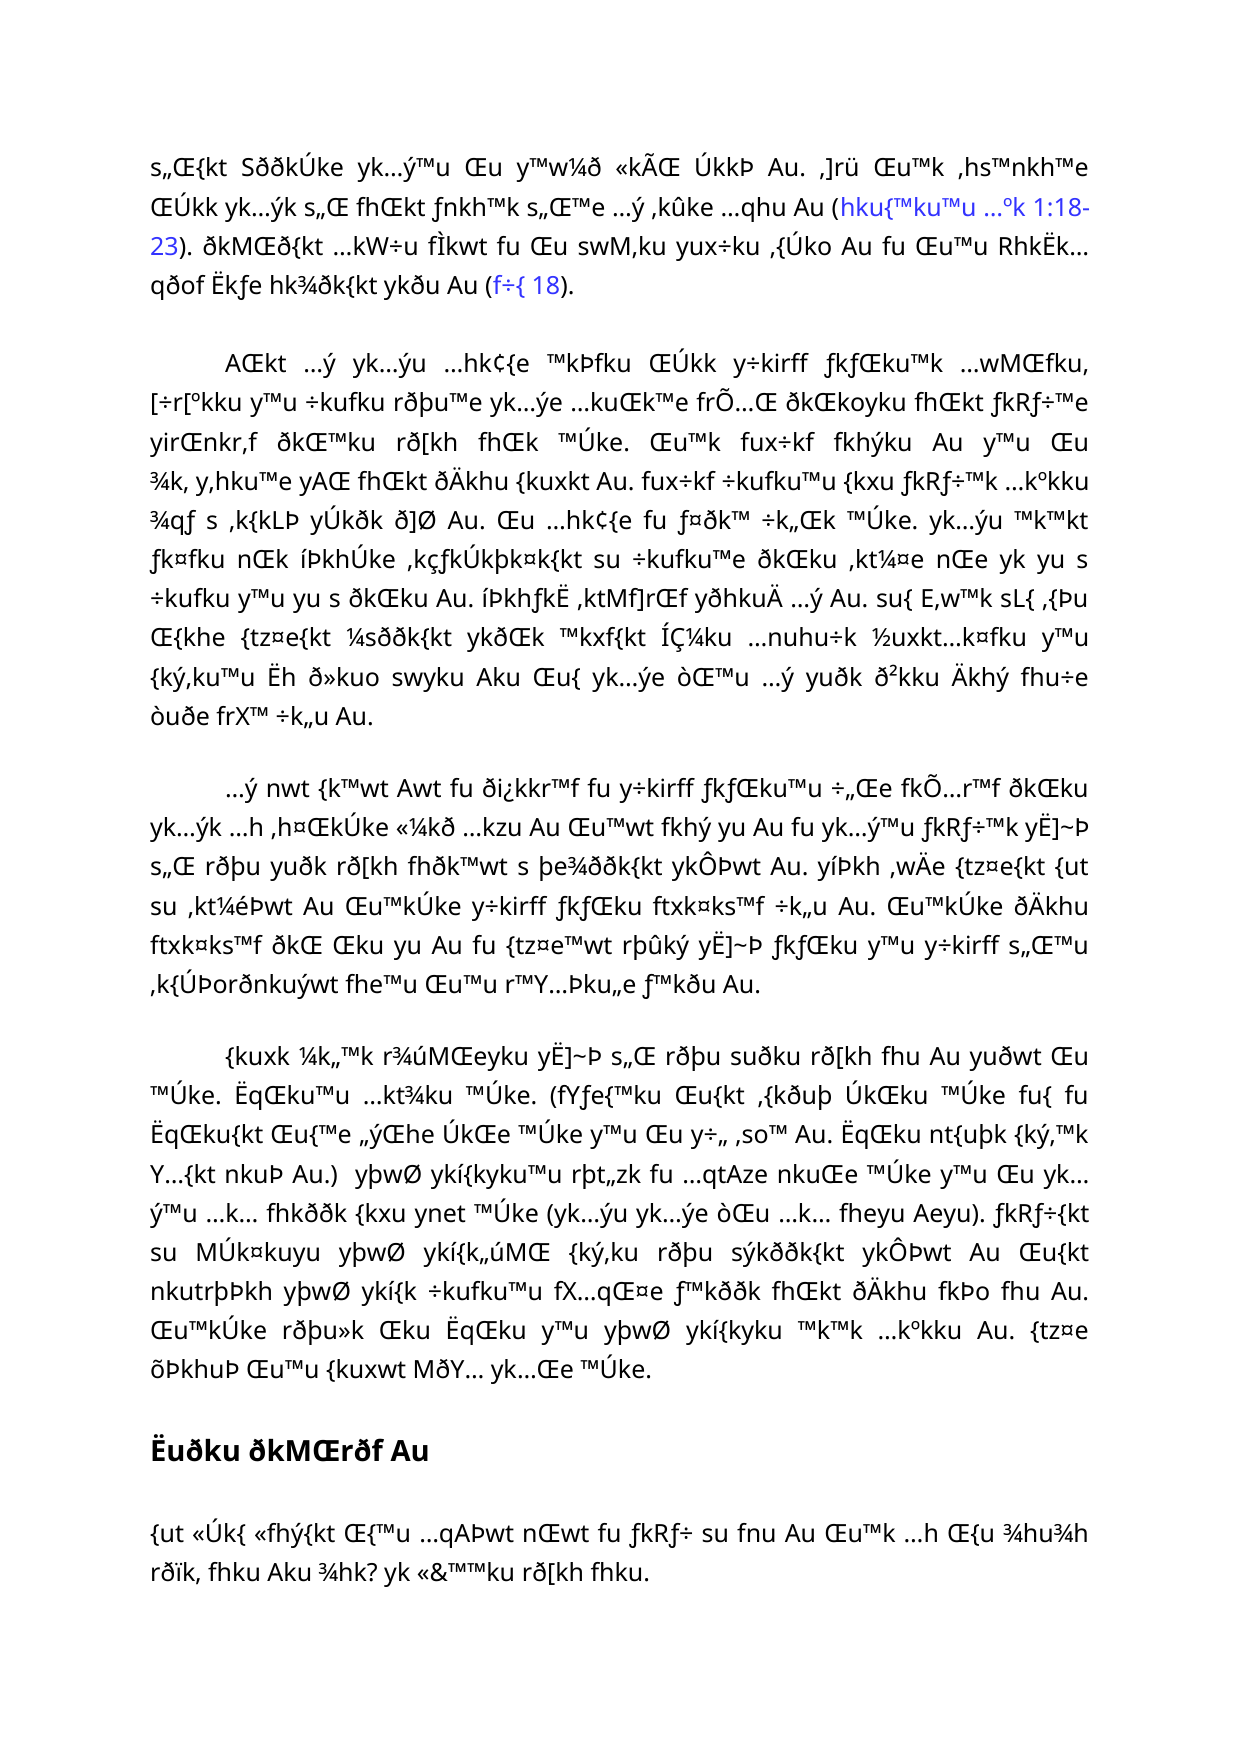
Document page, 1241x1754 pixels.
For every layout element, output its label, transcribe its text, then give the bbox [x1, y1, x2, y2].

text AŒkt …ý yk…ýu …hk¢{e ™kÞfku ŒÚkk y÷kirff ƒkƒŒku™k …wMŒfku, [÷r[ºkku y™u ÷kufku rðþu™e yk…ýe …kuŒk™e frÕ…Œ ðkŒkoyku fhŒkt ƒkRƒ÷™e yirŒnkr‚f ðkŒ™ku rð[kh fhŒk ™Úke. Œu™k fux÷kf fkhýku Au y™u Œu ¾k‚ y‚hku™e yAŒ fhŒkt ðÄkhu {kuxkt Au. fux÷kf ÷kufku™u {kxu ƒkRƒ÷™k …kºkku ¾qƒ s ‚k{kLÞ yÚkðk ð]Ø Au. Œu …hk¢{e fu ƒ¤ðk™ ÷k„Œk ™Úke. yk…ýu ™k™kt ƒk¤fku nŒk íÞkhÚke ‚kçƒkÚkþk¤k{kt su ÷kufku™e ðkŒku ‚kt¼¤e nŒe yk yu s ÷kufku y™u yu s ðkŒku Au. íÞkhƒkË ‚ktMf]rŒf yðhkuÄ …ý Au. su{ E‚w™k sL{ ‚{Þu Œ{khe {tz¤e{kt ¼sððk{kt ykðŒk ™kxf{kt ÍÇ¼ku …nuhu÷k ½uxkt…k¤fku y™u {ký‚ku™u Ëh ð»kuo swyku Aku Œu{ yk…ýe òŒ™u …ý yuðk ð²kku Äkhý fhu÷e òuðe frX™ ÷k„u Au. [150, 346, 1090, 732]
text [150, 150, 1090, 302]
text …ý nwt {k™wt Awt fu ði¿kkr™f fu y÷kirff ƒkƒŒku™u ÷„Œe fkÕ…r™f ðkŒku yk…ýk …h ‚h¤ŒkÚke «¼kð …kzu Au Œu™wt fkhý yu Au fu yk…ý™u ƒkRƒ÷™k yË]~Þ s„Œ rðþu yuðk rð[kh fhðk™wt s þe¾ððk{kt ykÔÞwt Au. yíÞkh ‚wÄe {tz¤e{kt {ut su ‚kt¼éÞwt Au Œu™kÚke y÷kirff ƒkƒŒku ftxk¤ks™f ÷k„u Au. Œu™kÚke ðÄkhu ftxk¤ks™f ðkŒ Œku yu Au fu {tz¤e™wt rþûký yË]~Þ ƒkƒŒku y™u y÷kirff s„Œ™u ‚k{ÚÞorðnkuýwt fhe™u Œu™u r™Y…Þku„e ƒ™kðu Au. [150, 771, 1090, 1001]
text {ut «Úk{ «fhý{kt Œ{™u …qAÞwt nŒwt fu ƒkRƒ÷ su fnu Au Œu™k …h Œ{u ¾hu¾h rðïk‚ fhku Aku ¾hk? yk «&™™ku rð[kh fhku. [150, 1515, 1090, 1588]
text Ëuðku ðkMŒrðf Au [150, 1430, 1090, 1470]
text {kuxk ¼k„™k r¾úMŒeyku yË]~Þ s„Œ rðþu suðku rð[kh fhu Au yuðwt Œu ™Úke. ËqŒku™u …kt¾ku ™Úke. (fYƒe{™ku Œu{kt ‚{kðuþ ÚkŒku ™Úke fu{ fu ËqŒku{kt Œu{™e „ýŒhe ÚkŒe ™Úke y™u Œu y÷„ ‚so™ Au. ËqŒku nt{uþk {ký‚™k Y…{kt nkuÞ Au.) yþwØ ykí{kyku™u rþt„zk fu …qtAze nkuŒe ™Úke y™u Œu yk…ý™u …k… fhkððk {kxu ynet ™Úke (yk…ýu yk…ýe òŒu …k… fheyu Aeyu). ƒkRƒ÷{kt su MÚk¤kuyu yþwØ ykí{k„úMŒ {ký‚ku rðþu sýkððk{kt ykÔÞwt Au Œu{kt nkutrþÞkh yþwØ ykí{k ÷kufku™u fX…qŒ¤e ƒ™kððk fhŒkt ðÄkhu fkÞo fhu Au. Œu™kÚke rðþu»k Œku ËqŒku y™u yþwØ ykí{kyku ™k™k …kºkku Au. {tz¤e õÞkhuÞ Œu™u {kuxwt MðY… yk…Œe ™Úke. [150, 1039, 1090, 1386]
